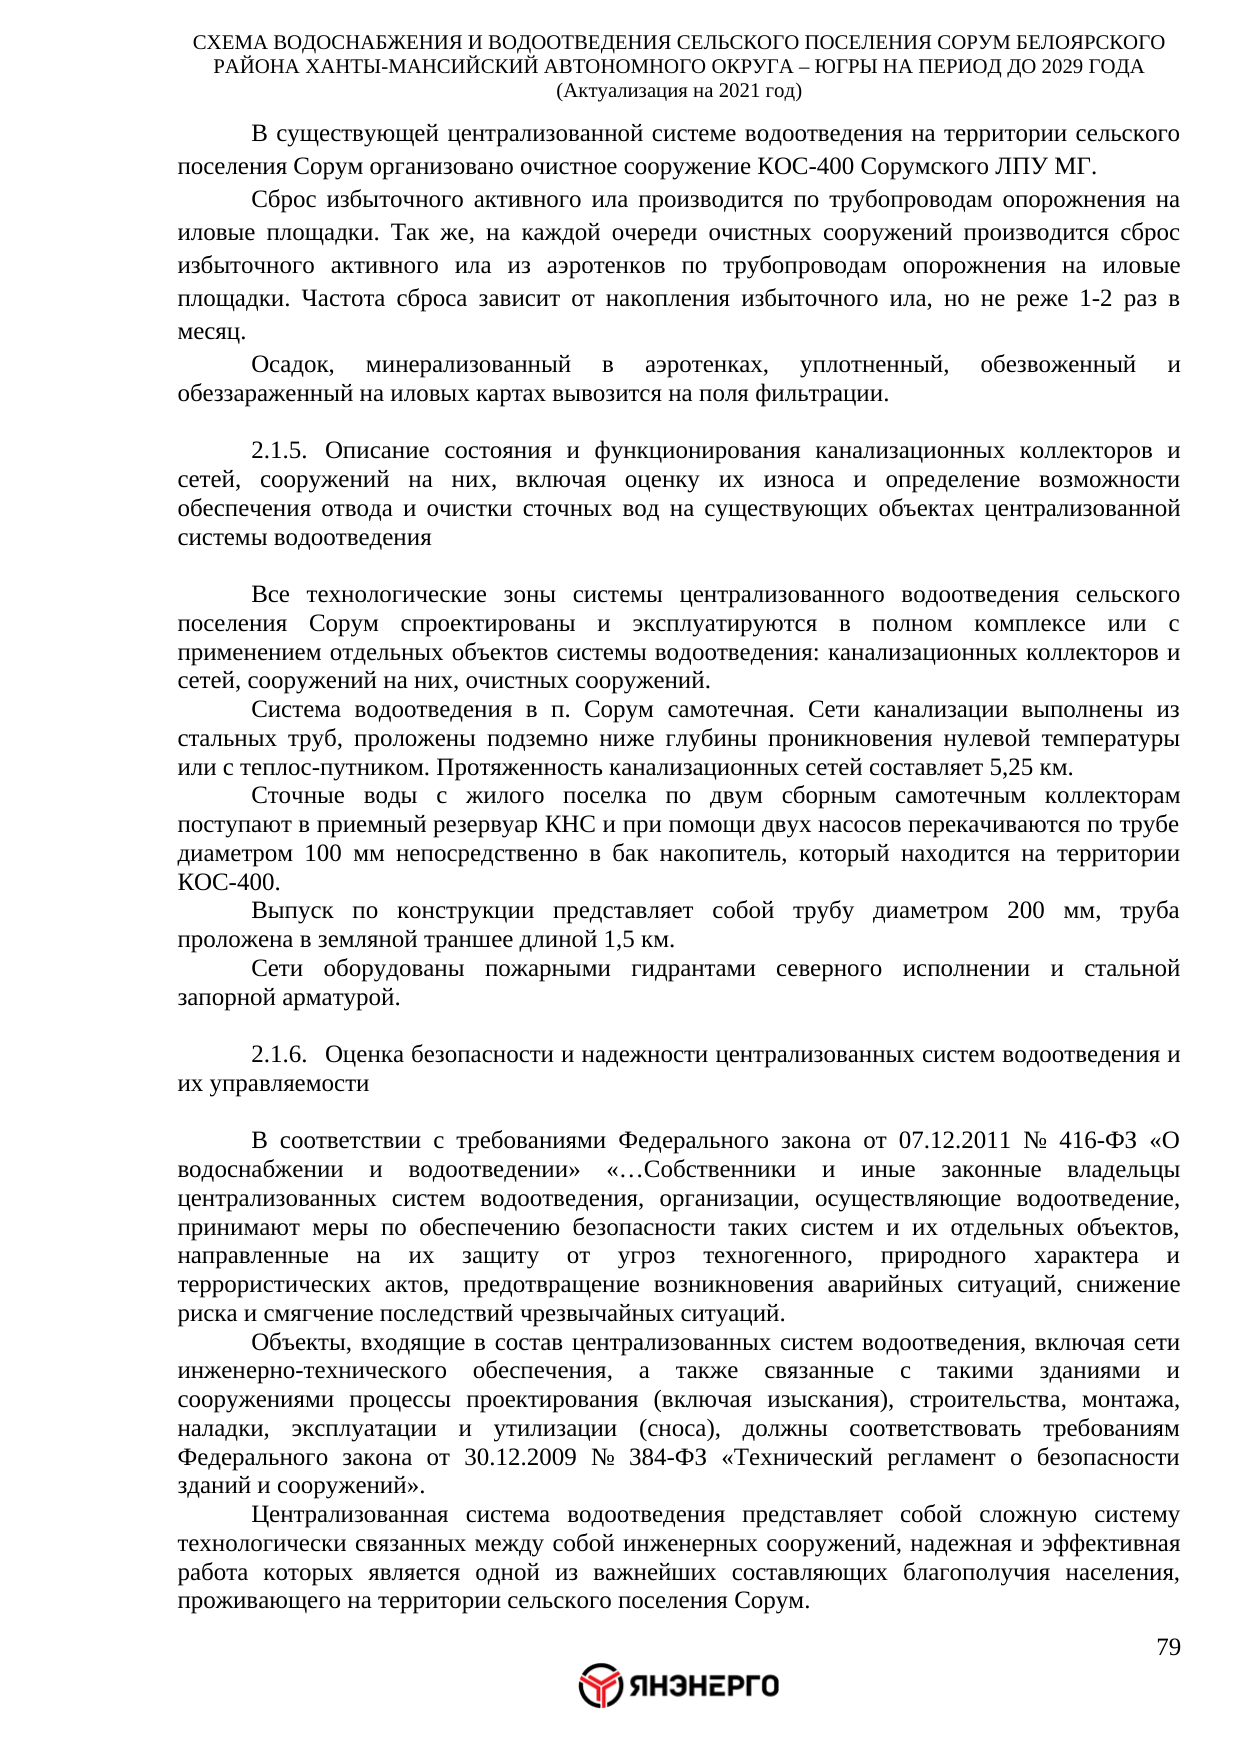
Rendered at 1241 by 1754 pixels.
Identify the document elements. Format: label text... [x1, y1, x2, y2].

text Система водоотведения в п. Сорум самотечная. Сети канализации выполнены из стальных труб, проложены подземно ниже глубины проникновения нулевой температуры или с теплос-путником. Протяженность канализационных сетей составляет 5,25 км. [177, 694, 1181, 781]
list Оценка безопасности и надежности централизованных систем водоотведения и их управляемости [177, 1039, 1181, 1097]
text Сети оборудованы пожарными гидрантами северного исполнении и стальной запорной арматурой. [177, 953, 1181, 1011]
text Объекты, входящие в состав централизованных систем водоотведения, включая сети инженерно-технического обеспечения, а также связанные с такими зданиями и сооружениями процессы проектирования (включая изыскания), строительства, монтажа, наладки, эксплуатации и утилизации (сноса), должны соответствовать требованиям Федерального закона от 30.12.2009 № 384-ФЗ «Технический регламент о безопасности зданий и сооружений». [177, 1327, 1181, 1499]
text В существующей централизованной системе водоотведения на территории сельского поселения Сорум организовано очистное сооружение КОС-400 Сорумского ЛПУ МГ. [177, 118, 1181, 180]
text В соответствии с требованиями Федерального закона от 07.12.2011 № 416-ФЗ «О водоснабжении и водоотведении» «…Собственники и иные законные владельцы централизованных систем водоотведения, организации, осуществляющие водоотведение, принимают меры по обеспечению безопасности таких систем и их отдельных объектов, направленные на их защиту от угроз техногенного, природного характера и террористических актов, предотвращение возникновения аварийных ситуаций, снижение риска и смягчение последствий чрезвычайных ситуаций. [177, 1126, 1181, 1327]
text Сточные воды с жилого поселка по двум сборным самотечным коллекторам поступают в приемный резервуар КНС и при помощи двух насосов перекачиваются по трубе диаметром 100 мм непосредственно в бак накопитель, который находится на территории КОС-400. [177, 781, 1181, 896]
text Выпуск по конструкции представляет собой трубу диаметром 200 мм, труба проложена в земляной траншее длиной 1,5 км. [177, 896, 1181, 953]
text Все технологические зоны системы централизованного водоотведения сельского поселения Сорум спроектированы и эксплуатируются в полном комплексе или с применением отдельных объектов системы водоотведения: канализационных коллекторов и сетей, сооружений на них, очистных сооружений. [177, 579, 1181, 694]
list Описание состояния и функционирования канализационных коллекторов и сетей, сооружений на них, включая оценку их износа и определение возможности обеспечения отвода и очистки сточных вод на существующих объектах централизованной системы водоотведения [177, 436, 1181, 551]
text Централизованная система водоотведения представляет собой сложную систему технологически связанных между собой инженерных сооружений, надежная и эффективная работа которых является одной из важнейших составляющих благополучия населения, проживающего на территории сельского поселения Сорум. [177, 1499, 1181, 1614]
picture [576, 1660, 783, 1713]
text Сброс избыточного активного ила производится по трубопроводам опорожнения на иловые площадки. Так же, на каждой очереди очистных сооружений производится сброс избыточного активного ила из аэротенков по трубопроводам опорожнения на иловые площадки. Частота сброса зависит от накопления избыточного ила, но не реже 1-2 раз в месяц. [177, 184, 1181, 345]
text Осадок, минерализованный в аэротенках, уплотненный, обезвоженный и обеззараженный на иловых картах вывозится на поля фильтрации. [177, 349, 1181, 407]
